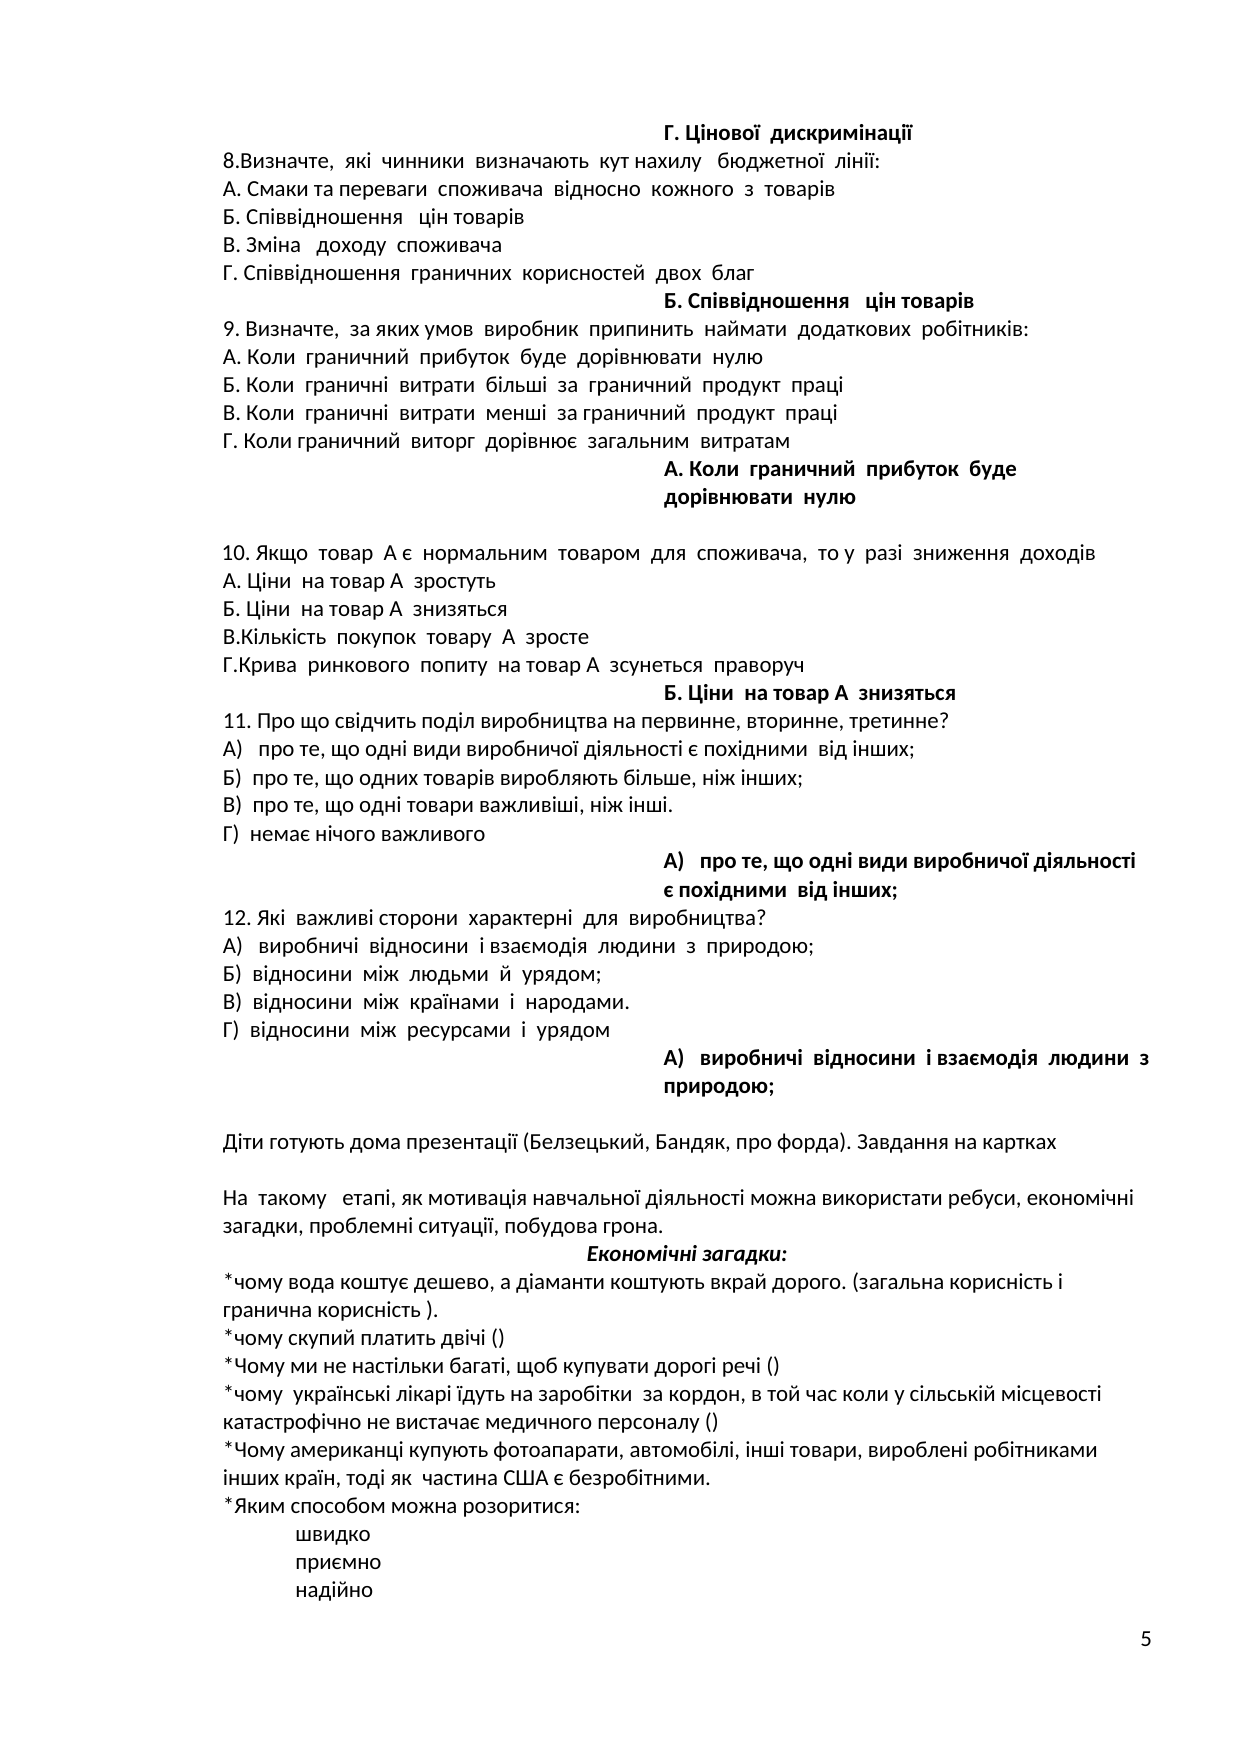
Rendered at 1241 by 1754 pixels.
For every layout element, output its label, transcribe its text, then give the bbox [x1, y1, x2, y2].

text В.Кількість покупок товару А зросте [223, 622, 1152, 651]
text В) про те, що одні товари важливіші, ніж інші. [223, 791, 1152, 819]
text Б. Співвідношення цін товарів [223, 202, 1152, 230]
text *Чому американці купують фотоапарати, автомобілі, інші товари, вироблені робітниками інших країн, тоді як частина США є безробітними. [223, 1435, 1152, 1491]
text А) про те, що одні види виробничої діяльності є похідними від інших; [223, 734, 1152, 763]
text В. Коли граничні витрати менші за граничний продукт праці [223, 398, 1152, 426]
text *Чому ми не настільки багаті, щоб купувати дорогі речі () [223, 1351, 1152, 1379]
text *чому українські лікарі їдуть на заробітки за кордон, в той час коли у сільській місцевості катастрофічно не вистачає медичного персоналу () [223, 1379, 1152, 1435]
text А) виробничі відносини і взаємодія людини з природою; [663, 1043, 1152, 1099]
text *чому скупий платить двічі () [223, 1323, 1152, 1351]
text На такому етапі, як мотивація навчальної діяльності можна використати ребуси, економічні загадки, проблемні ситуації, побудова грона. [223, 1183, 1152, 1239]
text А. Ціни на товар А зростуть [223, 566, 1152, 594]
text Г. Співвідношення граничних корисностей двох благ [223, 258, 1152, 286]
text В) відносини між країнами і народами. [223, 987, 1152, 1015]
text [223, 118, 1152, 146]
text Б. Співвідношення цін товарів [223, 286, 1152, 314]
text Г.Крива ринкового попиту на товар А зсунеться праворуч [223, 651, 1152, 678]
text Б. Ціни на товар А знизяться [223, 678, 1152, 707]
text Б. Коли граничні витрати більші за граничний продукт праці [223, 370, 1152, 398]
text Економічні загадки: [223, 1239, 1152, 1267]
text Б) відносини між людьми й урядом; [223, 959, 1152, 987]
text А. Коли граничний прибуток буде дорівнювати нулю [664, 454, 1152, 538]
text швидко [223, 1519, 1152, 1547]
text 12. Які важливі сторони характерні для виробництва? [223, 903, 1152, 931]
text А. Смаки та переваги споживача відносно кожного з товарів [223, 174, 1152, 202]
text Г) відносини між ресурсами і урядом [223, 1015, 1152, 1043]
text А) про те, що одні види виробничої діяльності є похідними від інших; [663, 847, 1152, 903]
text Б) про те, що одних товарів виробляють більше, ніж інших; [223, 763, 1152, 791]
text надійно [223, 1575, 1152, 1603]
text Г) немає нічого важливого [223, 819, 1152, 847]
text 11. Про що свідчить поділ виробництва на первинне, вторинне, третинне? [223, 707, 1152, 734]
text Діти готують дома презентації (Белзецький, Бандяк, про форда). Завдання на картках [223, 1127, 1152, 1155]
text Г. Коли граничний виторг дорівнює загальним витратам [223, 426, 1152, 454]
text приємно [223, 1547, 1152, 1575]
text *чому вода коштує дешево, а діаманти коштують вкрай дорого. (загальна корисність і гранична корисність ). [223, 1267, 1152, 1323]
text А. Коли граничний прибуток буде дорівнювати нулю [223, 342, 1152, 370]
text А) виробничі відносини і взаємодія людини з природою; [223, 931, 1152, 959]
text 8.Визначте, які чинники визначають кут нахилу бюджетної лінії: [223, 146, 1152, 174]
text В. Зміна доходу споживача [223, 230, 1152, 258]
text Б. Ціни на товар А знизяться [223, 594, 1152, 622]
text 9. Визначте, за яких умов виробник припинить наймати додаткових робітників: [223, 314, 1152, 342]
text *Яким способом можна розоритися: [223, 1491, 1152, 1519]
text 10. Якщо товар А є нормальним товаром для споживача, то у разі зниження доходів [148, 538, 1152, 566]
